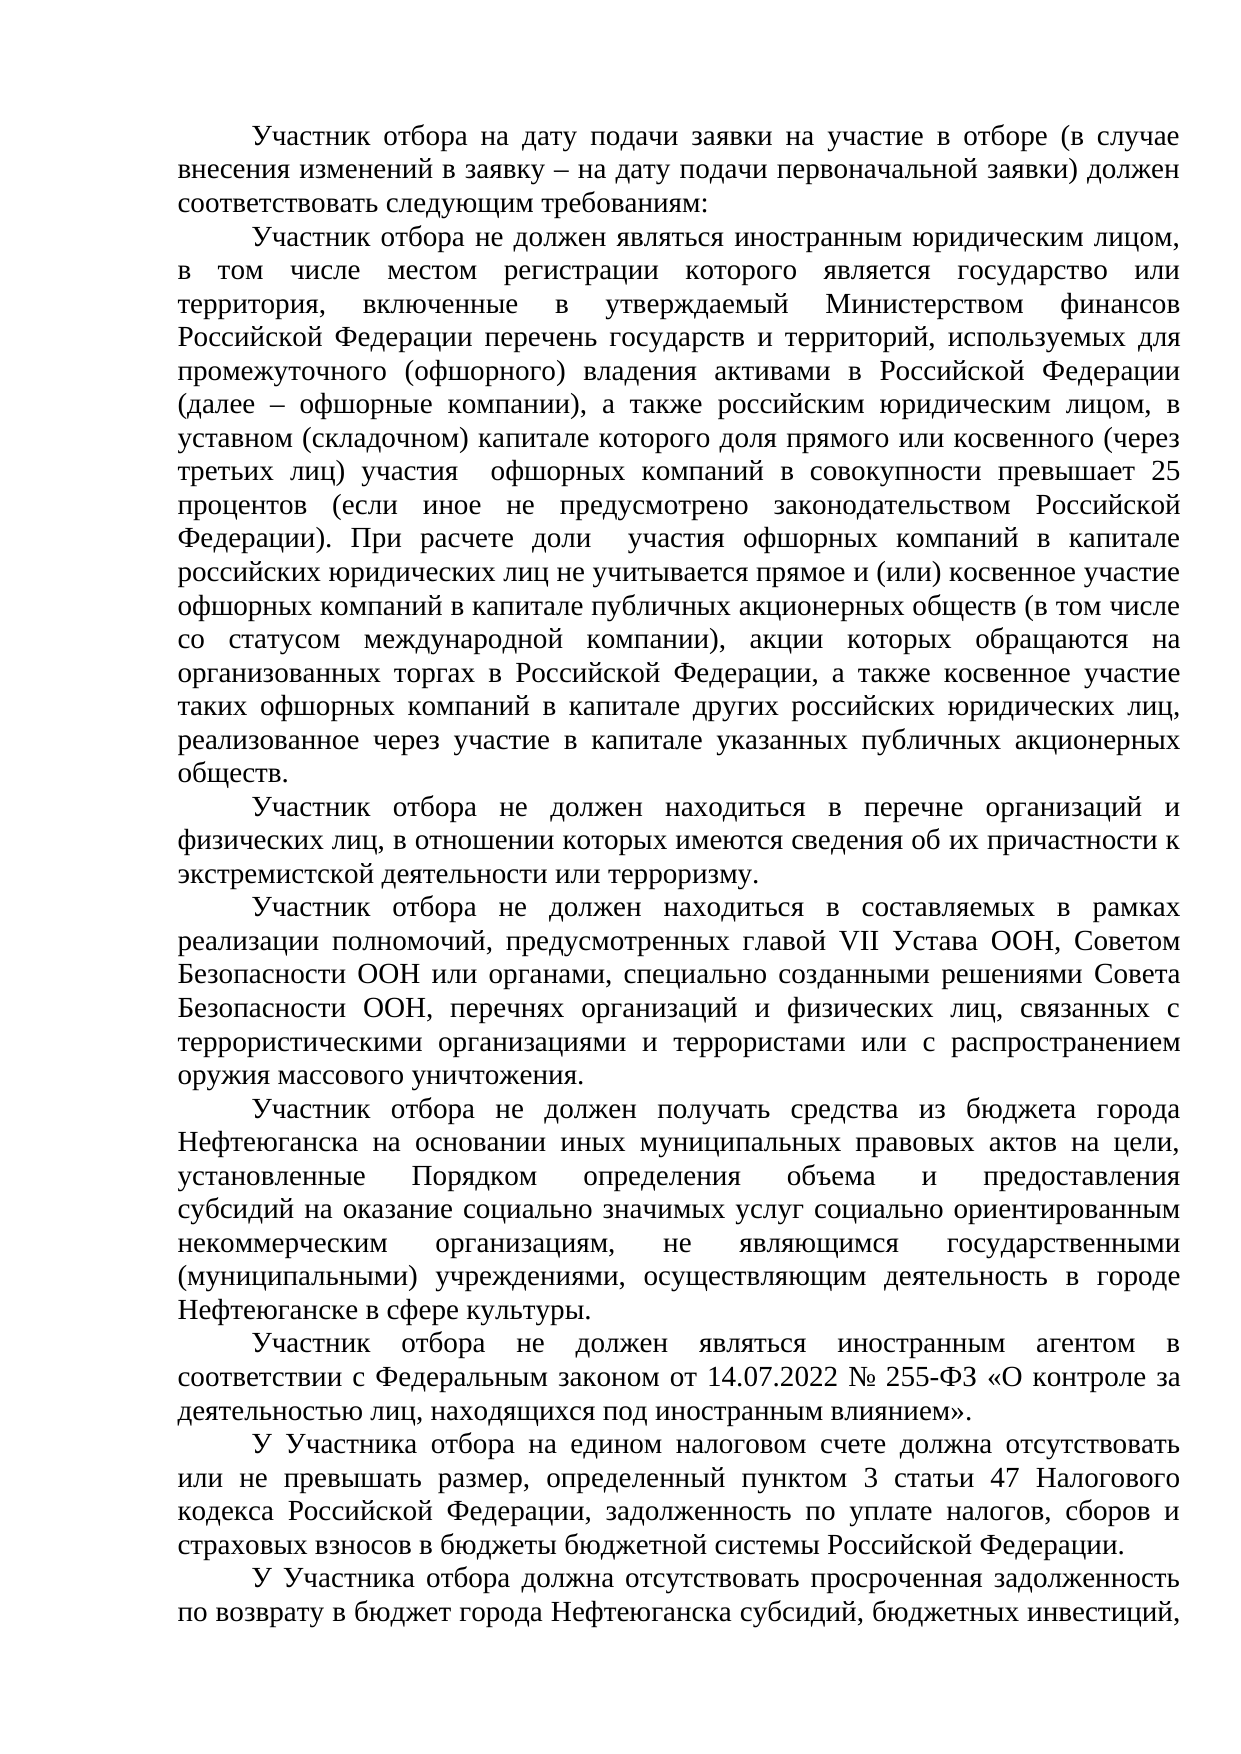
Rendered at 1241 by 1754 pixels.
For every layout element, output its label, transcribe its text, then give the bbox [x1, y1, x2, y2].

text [177, 1560, 1181, 1627]
text Участник отбора не должен получать средства из бюджета города Нефтеюганска на основании иных муниципальных правовых актов на цели, установленные Порядком определения объема и предоставления субсидий на оказание социально значимых услуг социально ориентированным некоммерческим организациям, не являющимся государственными (муниципальными) учреждениями, осуществляющим деятельность в городе Нефтеюганске в сфере культуры. [177, 1091, 1181, 1326]
text Участник отбора не должен являться иностранным агентом в соответствии с Федеральным законом от 14.07.2022 № 255-ФЗ «О контроле за деятельностью лиц, находящихся под иностранным влиянием». [177, 1326, 1181, 1426]
text Участник отбора не должен находиться в перечне организаций и физических лиц, в отношении которых имеются сведения об их причастности к экстремистской деятельности или терроризму. [177, 789, 1181, 889]
text Участник отбора не должен являться иностранным юридическим лицом, в том числе местом регистрации которого является государство или территория, включенные в утверждаемый Министерством финансов Российской Федерации перечень государств и территорий, используемых для промежуточного (офшорного) владения активами в Российской Федерации (далее – офшорные компании), а также российским юридическим лицом, в уставном (складочном) капитале которого доля прямого или косвенного (через третьих лиц) участия офшорных компаний в совокупности превышает 25 процентов (если иное не предусмотрено законодательством Российской Федерации). При расчете доли участия офшорных компаний в капитале российских юридических лиц не учитывается прямое и (или) косвенное участие офшорных компаний в капитале публичных акционерных обществ (в том числе со статусом международной компании), акции которых обращаются на организованных торгах в Российской Федерации, а также косвенное участие таких офшорных компаний в капитале других российских юридических лиц, реализованное через участие в капитале указанных публичных акционерных обществ. [177, 219, 1181, 789]
text Участник отбора на дату подачи заявки на участие в отборе (в случае внесения изменений в заявку – на дату подачи первоначальной заявки) должен соответствовать следующим требованиям: [177, 118, 1181, 219]
text Участник отбора не должен находиться в составляемых в рамках реализации полномочий, предусмотренных главой VII Устава ООН, Советом Безопасности ООН или органами, специально созданными решениями Совета Безопасности ООН, перечнях организаций и физических лиц, связанных с террористическими организациями и террористами или с распространением оружия массового уничтожения. [177, 889, 1181, 1091]
text У Участника отбора на едином налоговом счете должна отсутствовать или не превышать размер, определенный пунктом 3 статьи 47 Налогового кодекса Российской Федерации, задолженность по уплате налогов, сборов и страховых взносов в бюджеты бюджетной системы Российской Федерации. [177, 1426, 1181, 1560]
